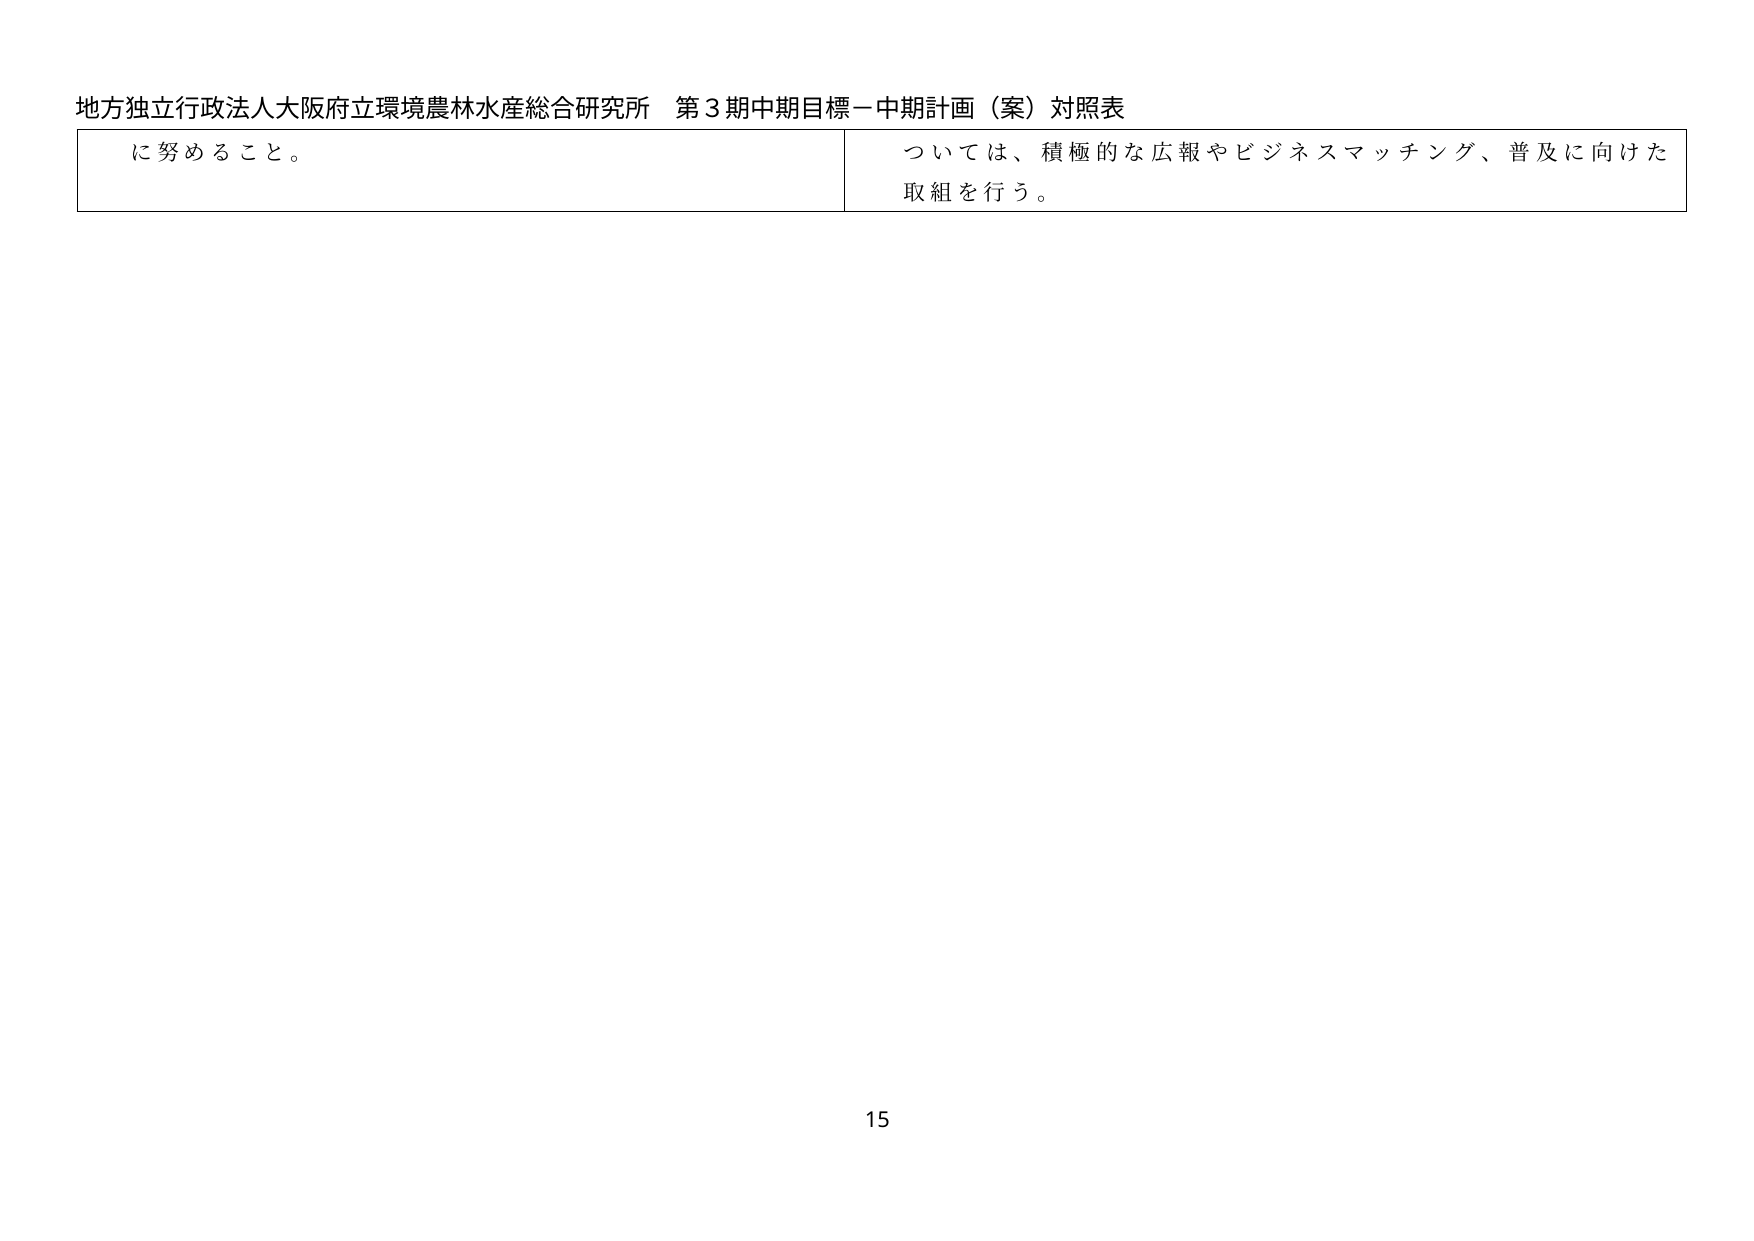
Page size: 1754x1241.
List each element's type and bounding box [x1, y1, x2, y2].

table_cell [78, 130, 844, 211]
table_cell [845, 130, 1686, 211]
